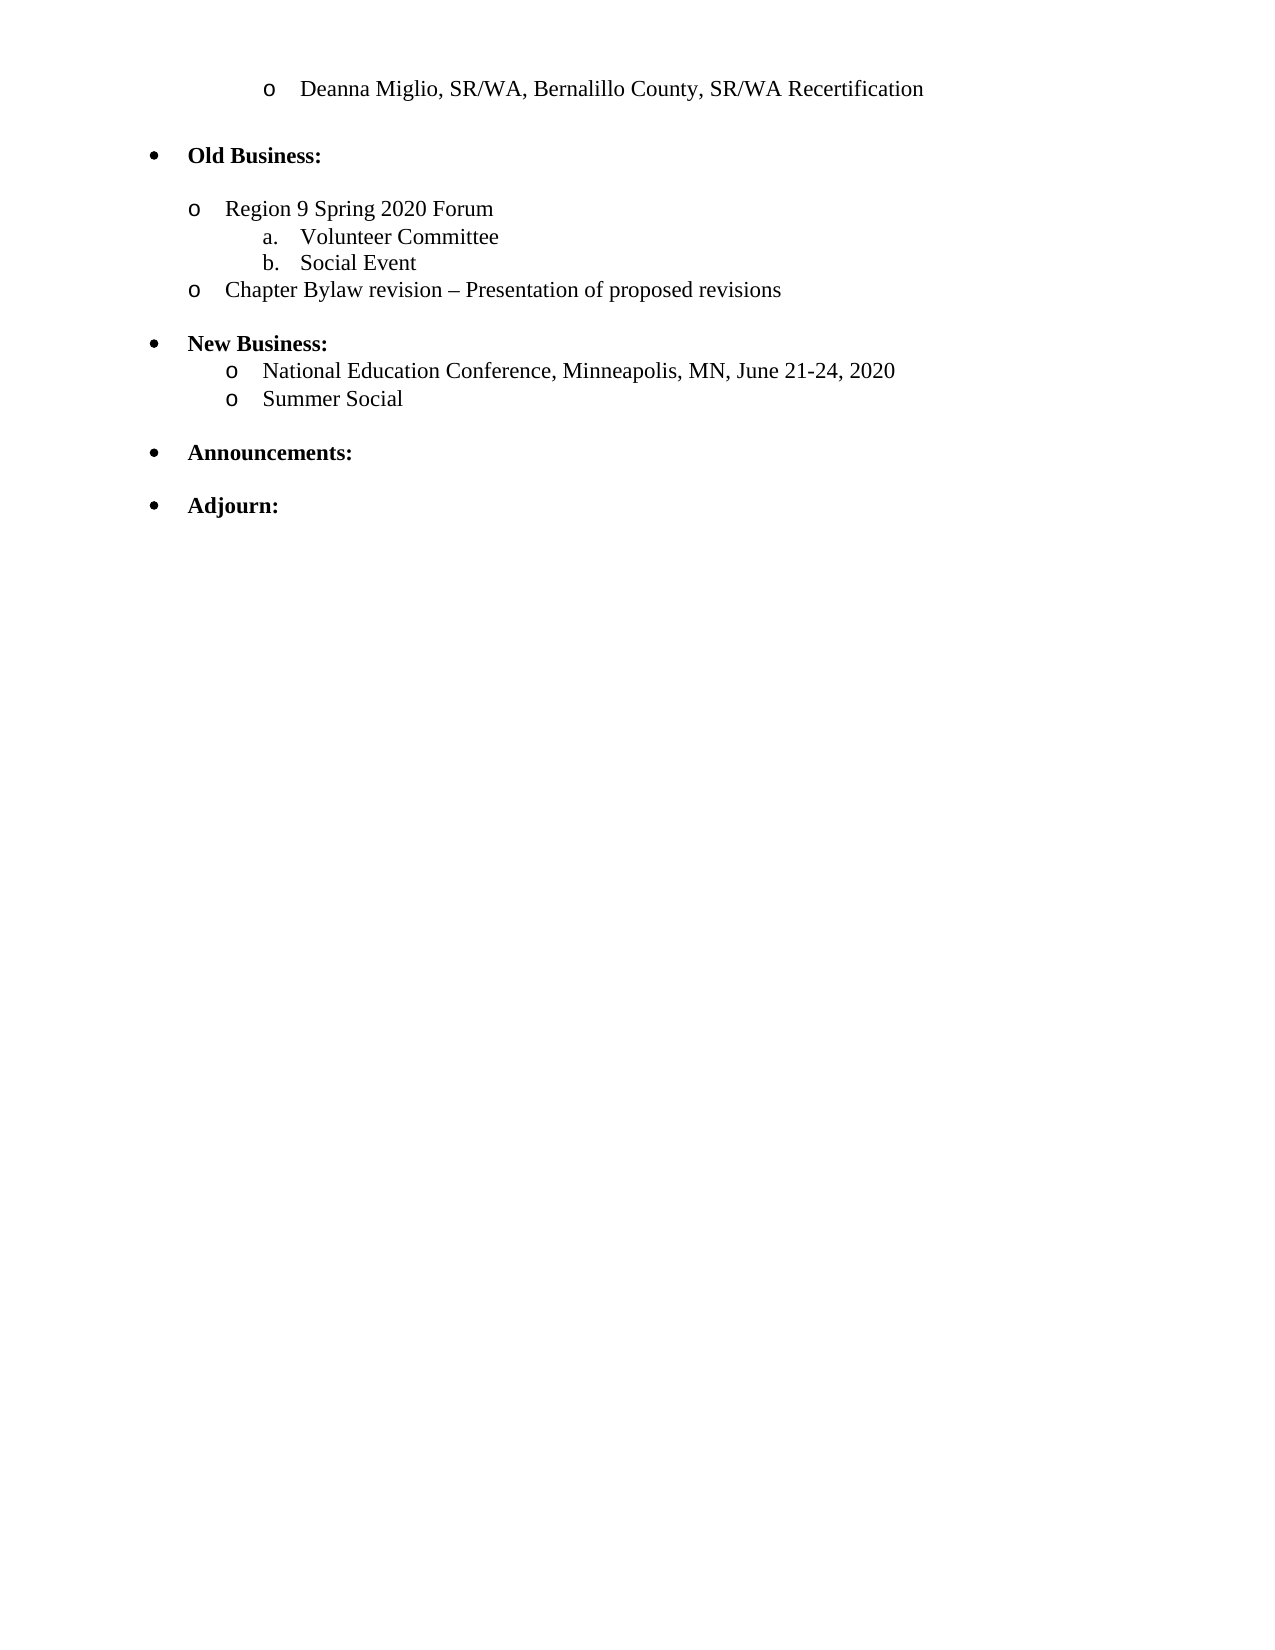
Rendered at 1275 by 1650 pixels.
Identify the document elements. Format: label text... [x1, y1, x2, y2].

list Announcements: [150, 439, 1125, 466]
list Summer Social [225, 385, 1125, 413]
list Adjourn: [150, 492, 1125, 518]
list Region 9 Spring 2020 Forum [187, 195, 1125, 223]
list New Business: [150, 330, 1125, 357]
list National Education Conference, Minneapolis, MN, June 21-24, 2020 [225, 357, 1125, 385]
list Old Business: [150, 142, 1125, 168]
list Social Event [262, 249, 1125, 276]
list Chapter Bylaw revision – Presentation of proposed revisions [187, 276, 1125, 304]
list Volunteer Committee [262, 223, 1125, 249]
list Deanna Miglio, SR/WA, Bernalillo County, SR/WA Recertification [262, 75, 1125, 103]
